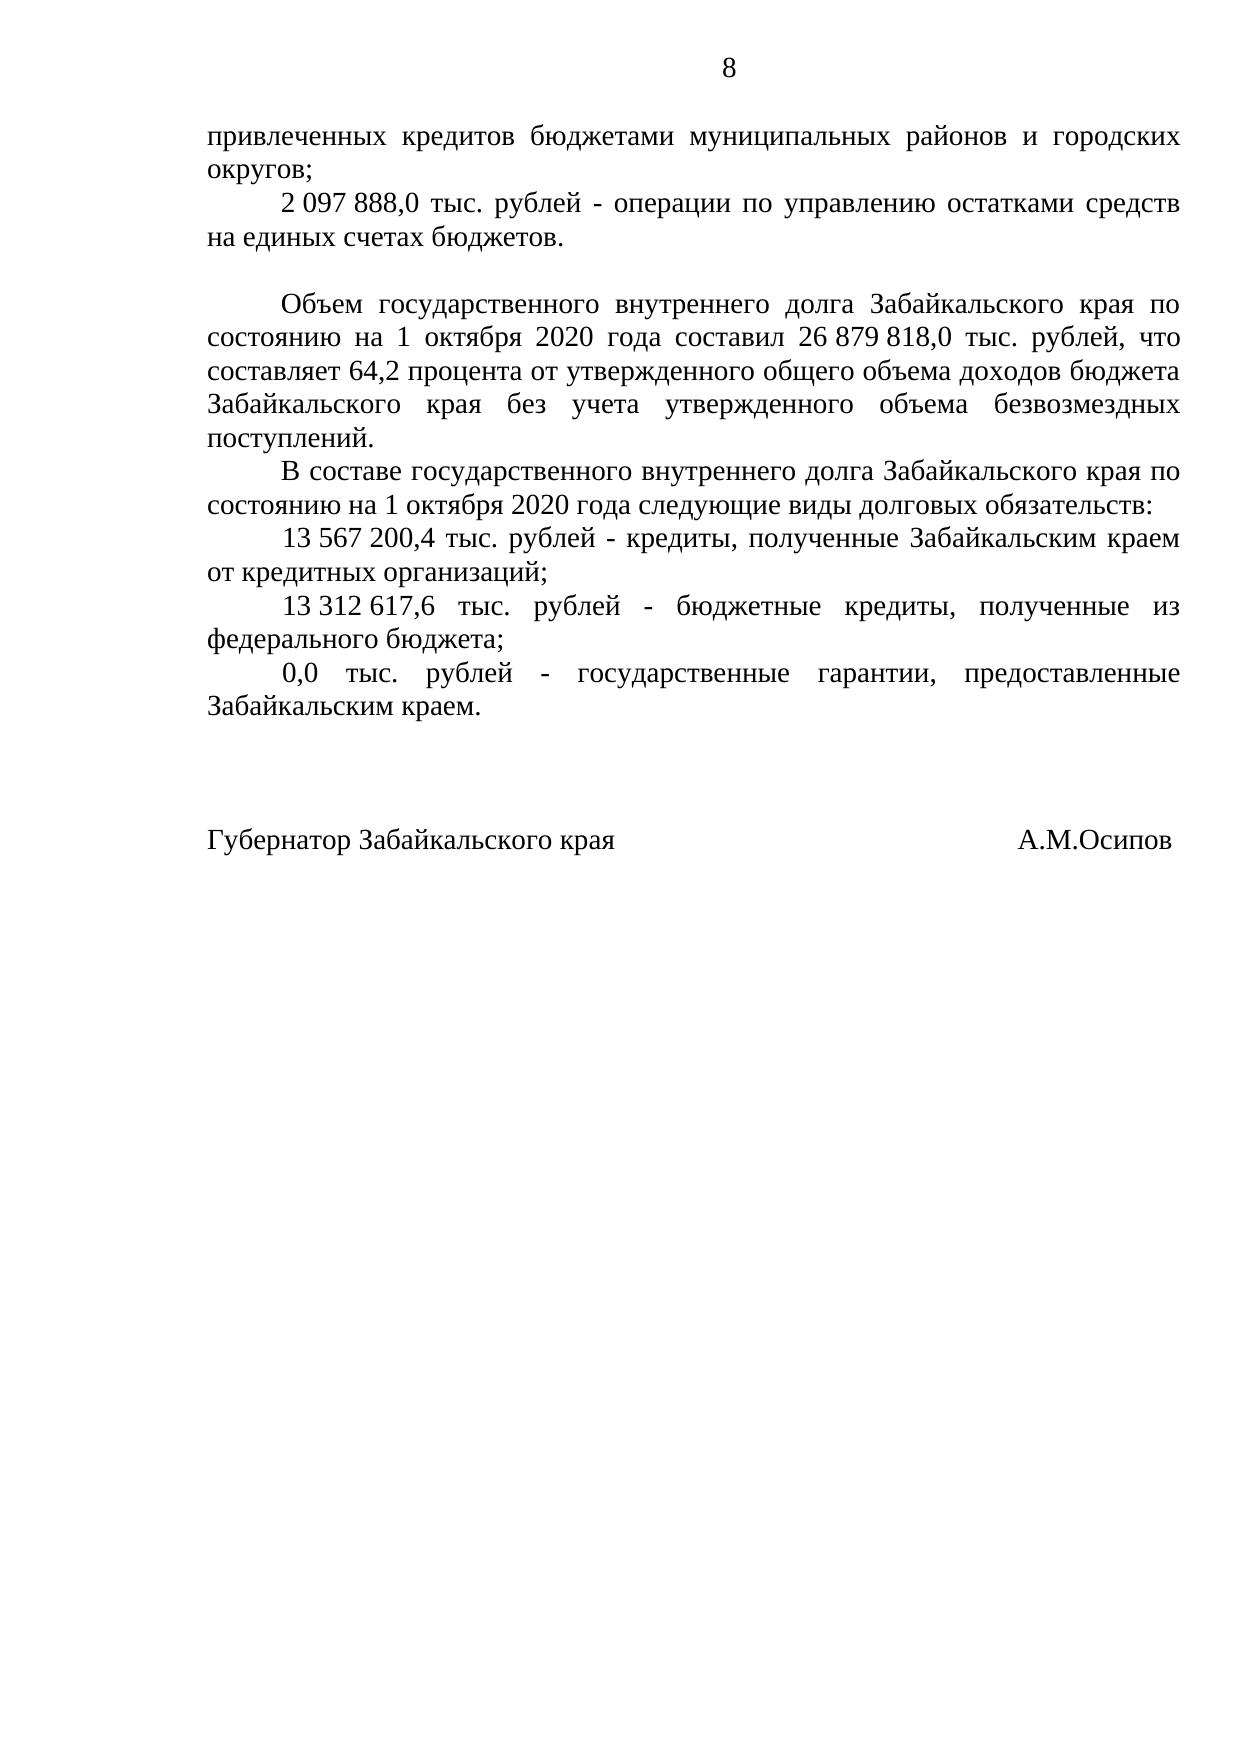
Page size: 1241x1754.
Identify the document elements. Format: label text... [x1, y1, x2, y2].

text 13 567 200,4 тыс. рублей - кредиты, полученные Забайкальским краем от кредитных организаций; [207, 521, 1181, 588]
text 2 097 888,0 тыс. рублей - операции по управлению остатками средств на единых счетах бюджетов. [207, 185, 1181, 252]
text В составе государственного внутреннего долга Забайкальского края по состоянию на 1 октября 2020 года следующие виды долговых обязательств: [207, 453, 1181, 521]
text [207, 118, 1181, 185]
text Губернатор Забайкальского края А.М.Осипов [207, 822, 1181, 856]
text Объем государственного внутреннего долга Забайкальского края по состоянию на 1 октября 2020 года составил 26 879 818,0 тыс. рублей, что составляет 64,2 процента от утвержденного общего объема доходов бюджета Забайкальского края без учета утвержденного объема безвозмездных поступлений. [207, 286, 1181, 453]
text 0,0 тыс. рублей - государственные гарантии, предоставленные Забайкальским краем. [207, 655, 1181, 722]
text 13 312 617,6 тыс. рублей - бюджетные кредиты, полученные из федерального бюджета; [207, 588, 1181, 655]
